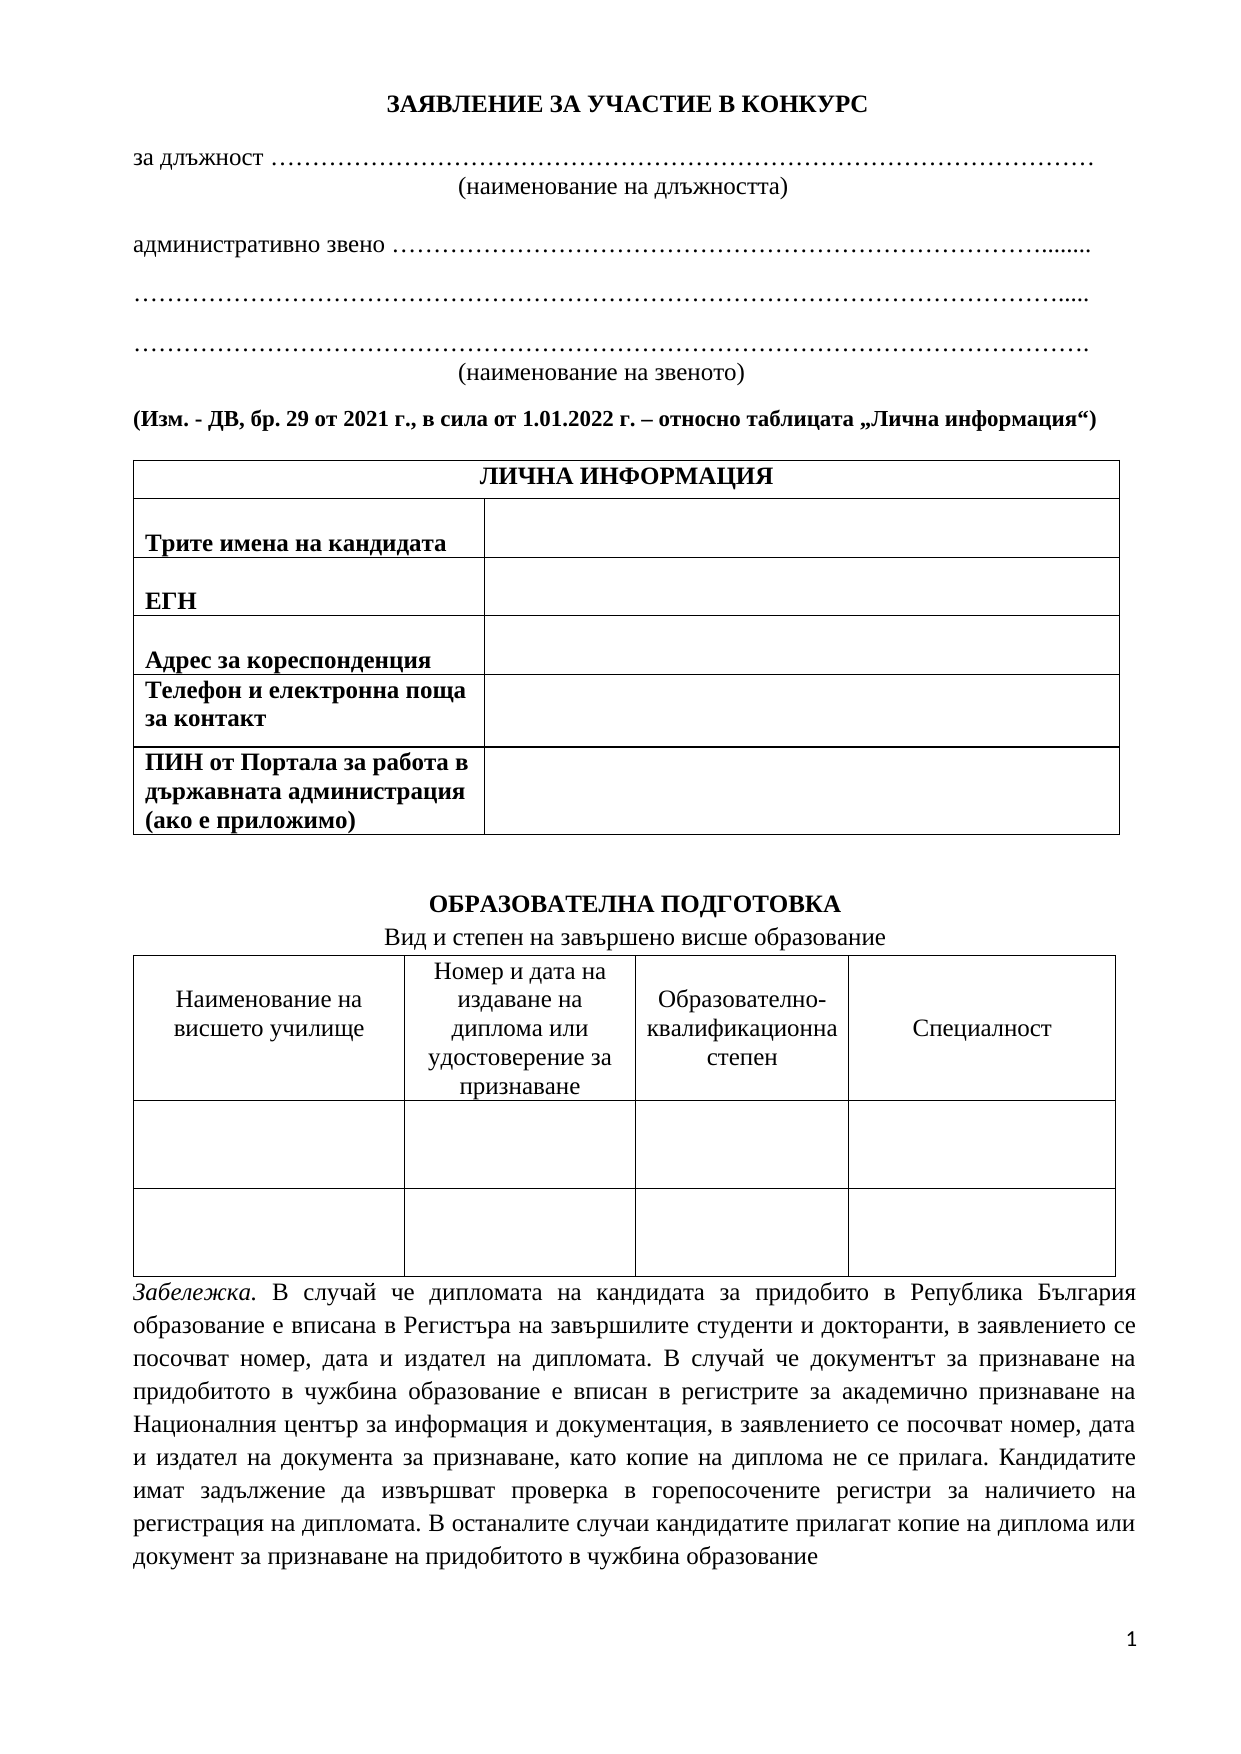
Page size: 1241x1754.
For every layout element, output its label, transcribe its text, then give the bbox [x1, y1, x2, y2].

table_cell [485, 499, 1119, 557]
table_cell Адрес за кореспонденция [134, 616, 484, 674]
table_cell [636, 1101, 848, 1188]
text (наименование на звеното) [133, 357, 1137, 385]
text Забележка. В случай че дипломата на кандидата за придобито в Република България образование е вписана в Регистъра на завършилите студенти и докторанти, в заявлението се посочват номер, дата и издател на дипломата. В случай че документът за признаване на придобитото в чужбина образование е вписан в регистрите за академично признаване на Националния център за информация и документация, в заявлението се посочват номер, дата и издател на документа за признаване, като копие на диплома не се прилага. Кандидатите имат задължение да извършват проверка в горепосочените регистри за наличието на регистрация на дипломата. В останалите случаи кандидатите прилагат копие на диплома или документ за признаване на придобитото в чужбина образование [133, 1277, 1137, 1570]
table_cell [636, 1189, 848, 1276]
table_header Специалност [849, 956, 1115, 1099]
text ЗАЯВЛЕНИЕ ЗА УЧАСТИЕ В КОНКУРС [133, 89, 1137, 117]
table_header Образователно-квалификационна степен [636, 956, 848, 1099]
table_cell Телефон и електронна поща за контакт [134, 675, 484, 746]
table_header ЛИЧНА ИНФОРМАЦИЯ [134, 461, 1119, 498]
table_cell [485, 748, 1119, 834]
table_header Номер и дата на издаване на диплома или удостоверение за признаване [405, 956, 635, 1099]
table_cell [405, 1189, 635, 1276]
text Вид и степен на завършено висше образование [133, 922, 1137, 950]
table_cell [849, 1189, 1115, 1276]
table_cell [485, 558, 1119, 615]
text (Изм. - ДВ, бр. 29 от 2021 г., в сила от 1.01.2022 г. – относно таблицата „Лична информация“) [133, 404, 1137, 431]
text за длъжност ……………………………………………………………………………………… [133, 142, 1137, 171]
table_cell ПИН от Портала за работа в държавната администрация (ако е приложимо) [134, 748, 484, 834]
text (наименование на длъжността) [133, 171, 1137, 200]
text ……………………………………………………………………………………………………. [133, 328, 1137, 357]
text ОБРАЗОВАТЕЛНА ПОДГОТОВКА [133, 889, 1137, 917]
table_cell [134, 1101, 404, 1188]
table_header Наименование на висшето училище [134, 956, 404, 1099]
table_cell Трите имена на кандидата [134, 499, 484, 557]
text административно звено ……………………………………………………………………........ [133, 229, 1137, 257]
table_cell [485, 675, 1119, 746]
table_cell [405, 1101, 635, 1188]
table_cell [485, 616, 1119, 674]
table_cell [849, 1101, 1115, 1188]
text …………………………………………………………………………………………………..... [133, 278, 1137, 307]
table_cell [134, 1189, 404, 1276]
table_cell ЕГН [134, 558, 484, 615]
